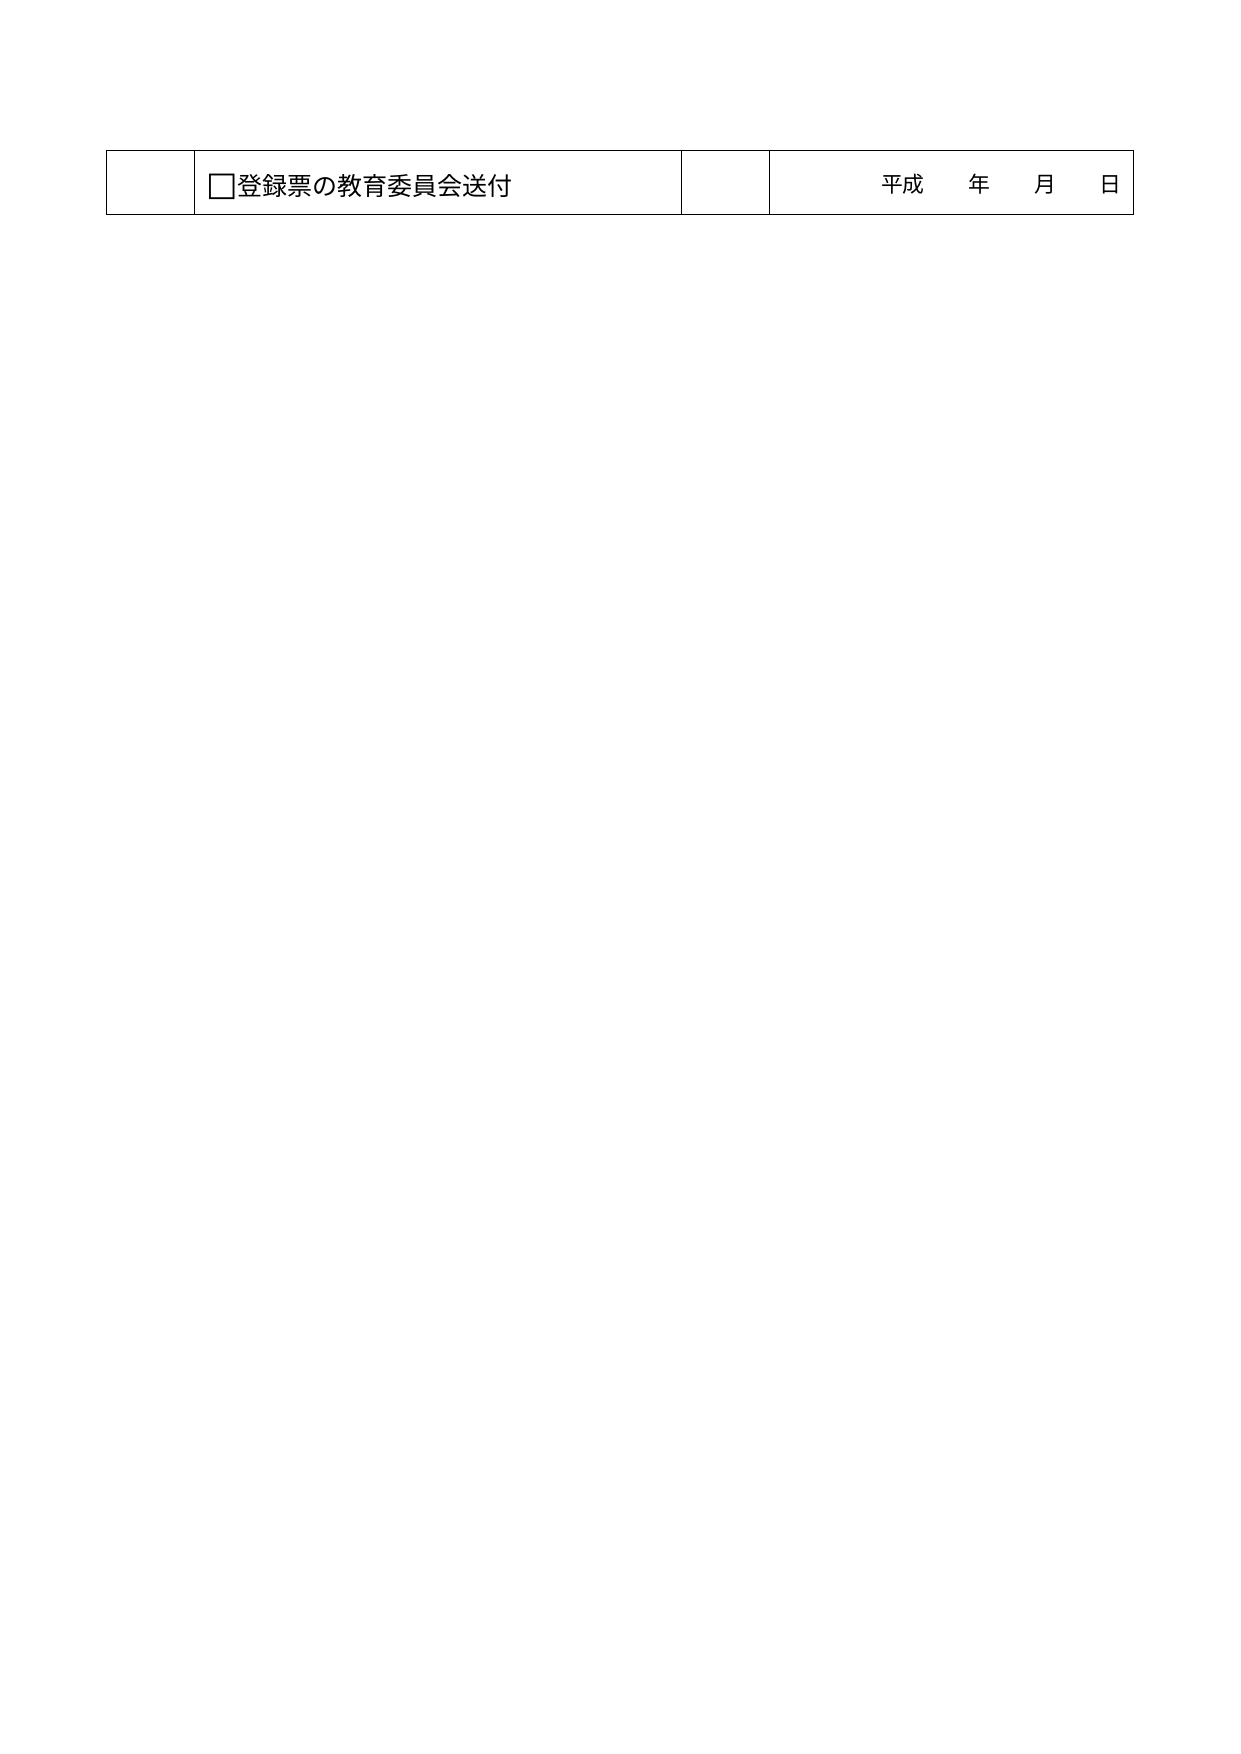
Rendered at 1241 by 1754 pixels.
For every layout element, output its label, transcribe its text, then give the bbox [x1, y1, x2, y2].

table_cell □登録票の教育委員会送付 [195, 151, 681, 214]
table_cell 平成 年 月 日 [770, 151, 1133, 214]
